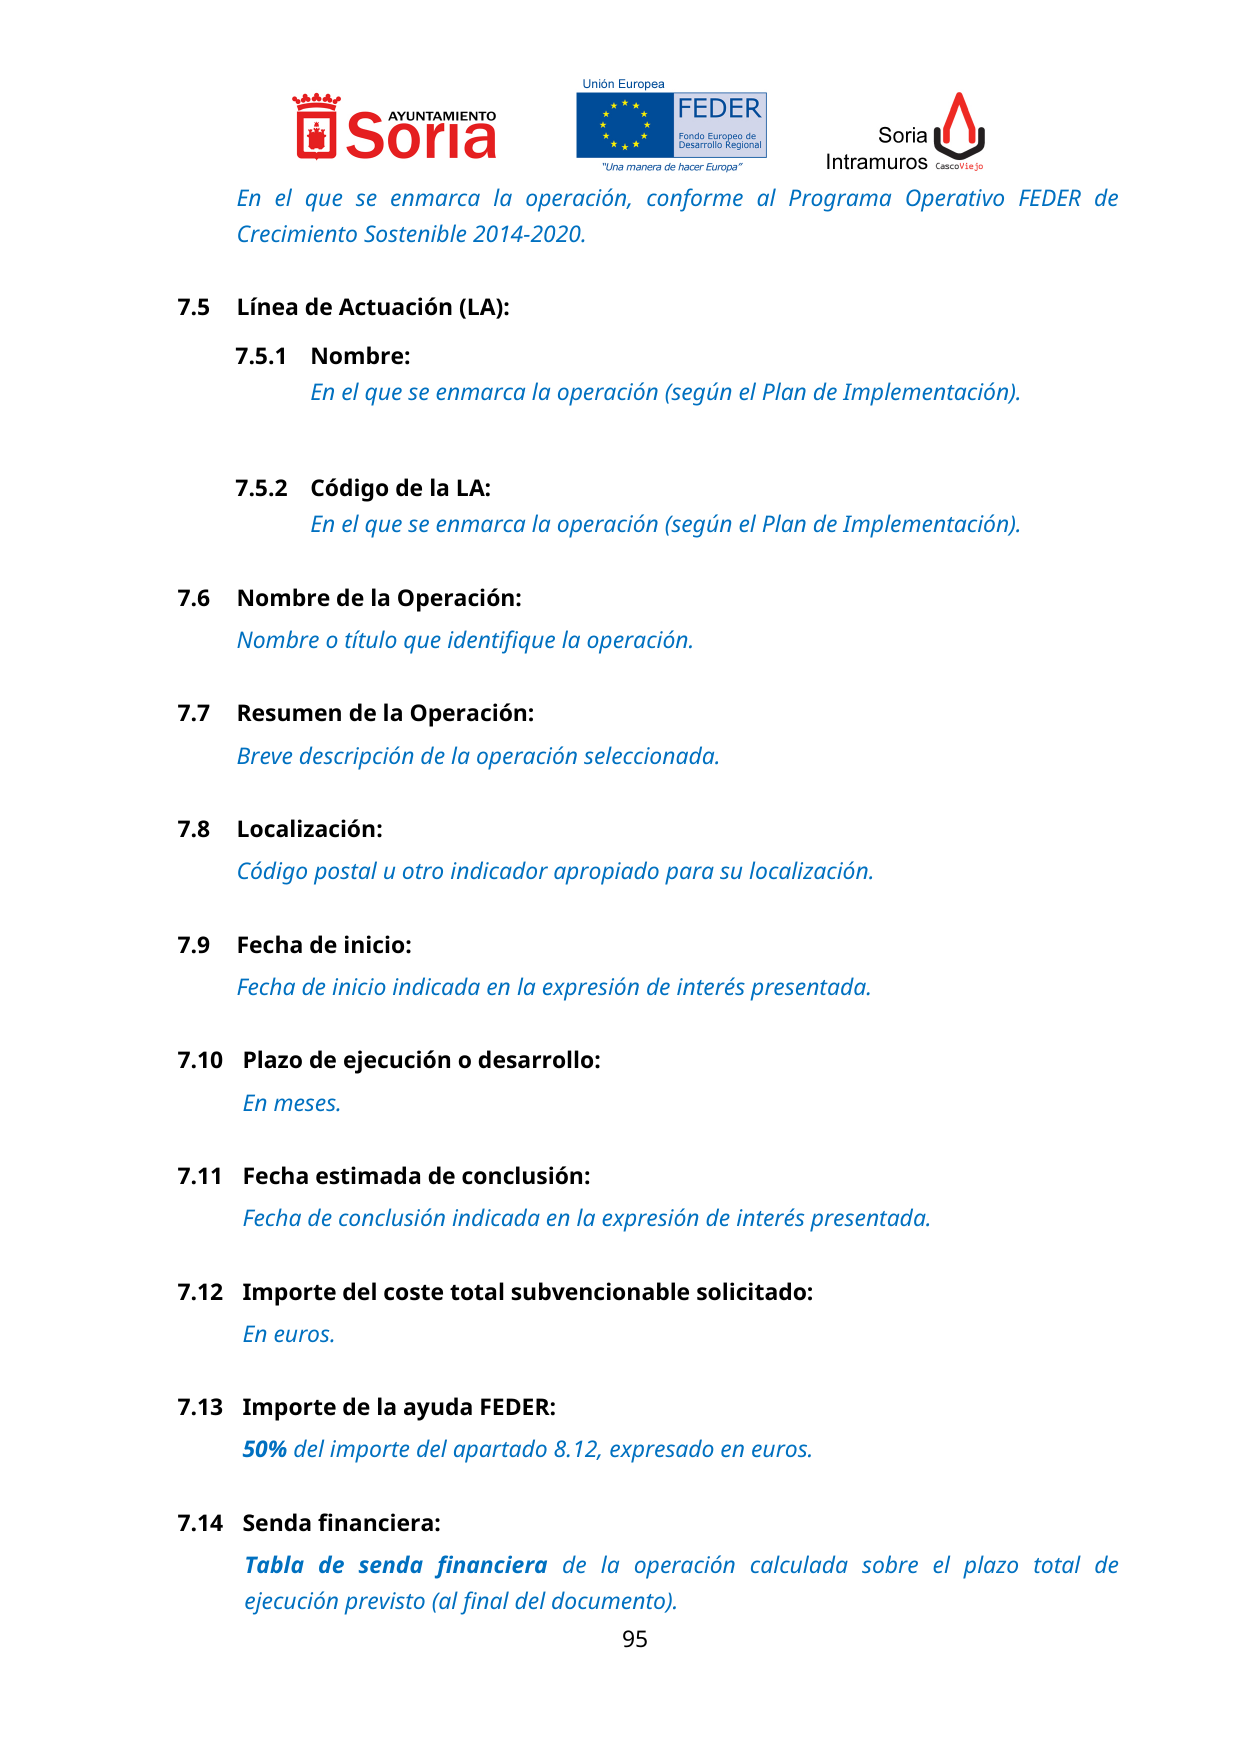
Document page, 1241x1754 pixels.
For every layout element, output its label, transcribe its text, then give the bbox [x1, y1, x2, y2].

list En el que se enmarca la operación, conforme al Programa Operativo FEDER de Crecimiento Sostenible 2014-2020. [236, 182, 1122, 249]
list En meses. [236, 1086, 1122, 1118]
list Resumen de la Operación: [177, 697, 1122, 729]
list Fecha de inicio indicada en la expresión de interés presentada. [236, 971, 1122, 1002]
list Tabla de senda financiera de la operación calculada sobre el plazo total de ejecución previsto (al final del documento). [244, 1549, 1122, 1616]
list Código postal u otro indicador apropiado para su localización. [236, 855, 1122, 886]
list Código de la LA: [235, 472, 1122, 504]
list Nombre: [235, 339, 1122, 371]
list Línea de Actuación (LA): [177, 291, 1122, 322]
list Fecha de inicio: [177, 929, 1122, 960]
picture [275, 73, 996, 182]
list Fecha de conclusión indicada en la expresión de interés presentada. [236, 1202, 1122, 1233]
list Fecha estimada de conclusión: [177, 1160, 1122, 1191]
list Nombre de la Operación: [177, 582, 1122, 613]
list Nombre o título que identifique la operación. [236, 624, 1122, 655]
list Plazo de ejecución o desarrollo: [177, 1044, 1122, 1076]
list Importe del coste total subvencionable solicitado: [177, 1276, 1122, 1307]
list Senda financiera: [177, 1507, 1122, 1538]
list Breve descripción de la operación seleccionada. [236, 739, 1122, 771]
list Importe de la ayuda FEDER: [177, 1391, 1122, 1422]
list 50% del importe del apartado 8.12, expresado en euros. [236, 1433, 1122, 1464]
list En euros. [236, 1318, 1122, 1349]
list En el que se enmarca la operación (según el Plan de Implementación). [310, 508, 1122, 539]
list En el que se enmarca la operación (según el Plan de Implementación). [310, 376, 1122, 407]
list Localización: [177, 813, 1122, 844]
